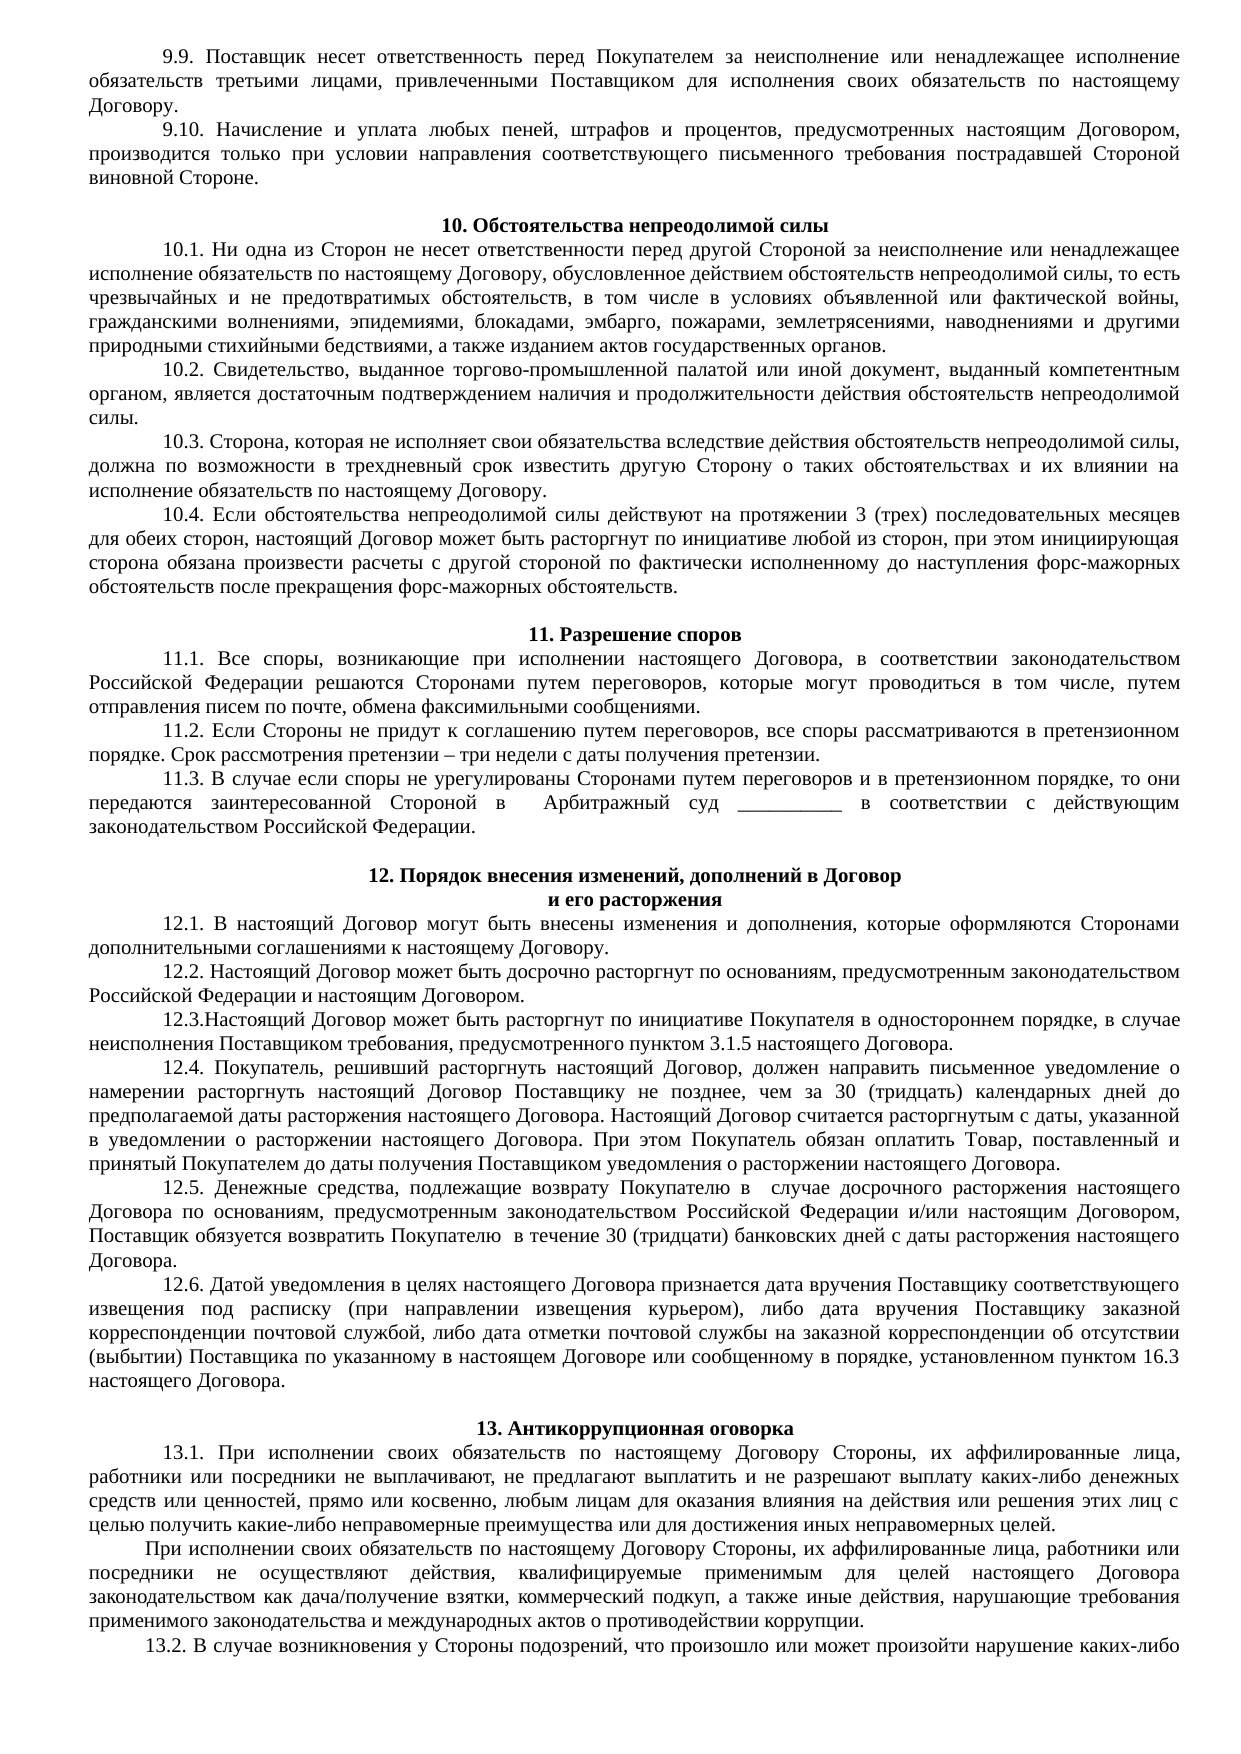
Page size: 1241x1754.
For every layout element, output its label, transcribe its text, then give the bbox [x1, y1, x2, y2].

text 10.3. Сторона, которая не исполняет свои обязательства вследствие действия обстоятельств непреодолимой силы, должна по возможности в трехдневный срок известить другую Сторону о таких обстоятельствах и их влиянии на исполнение обязательств по настоящему Договору. [89, 429, 1181, 502]
text 12.5. Денежные средства, подлежащие возврату Покупателю в случае досрочного расторжения настоящего Договора по основаниям, предусмотренным законодательством Российской Федерации и/или настоящим Договором, Поставщик обязуется возвратить Покупателю в течение 30 (тридцати) банковских дней с даты расторжения настоящего Договора. [89, 1175, 1181, 1272]
text 10.1. Ни одна из Сторон не несет ответственности перед другой Стороной за неисполнение или ненадлежащее исполнение обязательств по настоящему Договору, обусловленное действием обстоятельств непреодолимой силы, то есть чрезвычайных и не предотвратимых обстоятельств, в том числе в условиях объявленной или фактической войны, гражданскими волнениями, эпидемиями, блокадами, эмбарго, пожарами, землетрясениями, наводнениями и другими природными стихийными бедствиями, а также изданием актов государственных органов. [89, 237, 1181, 357]
text 13.1. При исполнении своих обязательств по настоящему Договору Стороны, их аффилированные лица, работники или посредники не выплачивают, не предлагают выплатить и не разрешают выплату каких-либо денежных средств или ценностей, прямо или косвенно, любым лицам для оказания влияния на действия или решения этих лиц с целью получить какие-либо неправомерные преимущества или для достижения иных неправомерных целей. [89, 1440, 1181, 1536]
text 12.6. Датой уведомления в целях настоящего Договора признается дата вручения Поставщику соответствующего извещения под расписку (при направлении извещения курьером), либо дата вручения Поставщику заказной корреспонденции почтовой службой, либо дата отметки почтовой службы на заказной корреспонденции об отсутствии (выбытии) Поставщика по указанному в настоящем Договоре или сообщенному в порядке, установленном пунктом 16.3 настоящего Договора. [89, 1272, 1181, 1392]
text 12. Порядок внесения изменений, дополнений в Договор [89, 862, 1181, 887]
text 10.4. Если обстоятельства непреодолимой силы действуют на протяжении 3 (трех) последовательных месяцев для обеих сторон, настоящий Договор может быть расторгнут по инициативе любой из сторон, при этом инициирующая сторона обязана произвести расчеты с другой стороной по фактически исполненному до наступления форс-мажорных обстоятельств после прекращения форс-мажорных обстоятельств. [89, 502, 1181, 598]
text 9.9. Поставщик несет ответственность перед Покупателем за неисполнение или ненадлежащее исполнение обязательств третьими лицами, привлеченными Поставщиком для исполнения своих обязательств по настоящему Договору. [89, 44, 1181, 117]
text 12.1. В настоящий Договор могут быть внесены изменения и дополнения, которые оформляются Сторонами дополнительными соглашениями к настоящему Договору. [89, 911, 1181, 959]
text При исполнении своих обязательств по настоящему Договору Стороны, их аффилированные лица, работники или посредники не осуществляют действия, квалифицируемые применимым для целей настоящего Договора законодательством как дача/получение взятки, коммерческий подкуп, а также иные действия, нарушающие требования применимого законодательства и международных актов о противодействии коррупции. [89, 1536, 1181, 1632]
text 11.2. Если Стороны не придут к соглашению путем переговоров, все споры рассматриваются в претензионном порядке. Срок рассмотрения претензии – три недели с даты получения претензии. [89, 718, 1181, 766]
text 9.10. Начисление и уплата любых пеней, штрафов и процентов, предусмотренных настоящим Договором, производится только при условии направления соответствующего письменного требования пострадавшей Стороной виновной Стороне. [89, 117, 1181, 189]
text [89, 1632, 1181, 1657]
text 10.2. Свидетельство, выданное торгово-промышленной палатой или иной документ, выданный компетентным органом, является достаточным подтверждением наличия и продолжительности действия обстоятельств непреодолимой силы. [89, 357, 1181, 429]
text 12.2. Настоящий Договор может быть досрочно расторгнут по основаниям, предусмотренным законодательством Российской Федерации и настоящим Договором. [89, 959, 1181, 1007]
text 12.3.Настоящий Договор может быть расторгнут по инициативе Покупателя в одностороннем порядке, в случае неисполнения Поставщиком требования, предусмотренного пунктом 3.1.5 настоящего Договора. [89, 1007, 1181, 1055]
text 11.1. Все споры, возникающие при исполнении настоящего Договора, в соответствии законодательством Российской Федерации решаются Сторонами путем переговоров, которые могут проводиться в том числе, путем отправления писем по почте, обмена факсимильными сообщениями. [89, 646, 1181, 718]
text 11. Разрешение споров [89, 622, 1181, 646]
text 10. Обстоятельства непреодолимой силы [89, 213, 1181, 237]
text 11.3. В случае если споры не урегулированы Сторонами путем переговоров и в претензионном порядке, то они передаются заинтересованной Стороной в Арбитражный суд __________ в соответствии с действующим законодательством Российской Федерации. [89, 766, 1181, 838]
text и его расторжения [89, 887, 1181, 911]
text 12.4. Покупатель, решивший расторгнуть настоящий Договор, должен направить письменное уведомление о намерении расторгнуть настоящий Договор Поставщику не позднее, чем за 30 (тридцать) календарных дней до предполагаемой даты расторжения настоящего Договора. Настоящий Договор считается расторгнутым с даты, указанной в уведомлении о расторжении настоящего Договора. При этом Покупатель обязан оплатить Товар, поставленный и принятый Покупателем до даты получения Поставщиком уведомления о расторжении настоящего Договора. [89, 1055, 1181, 1175]
text 13. Антикоррупционная оговорка [89, 1416, 1181, 1440]
